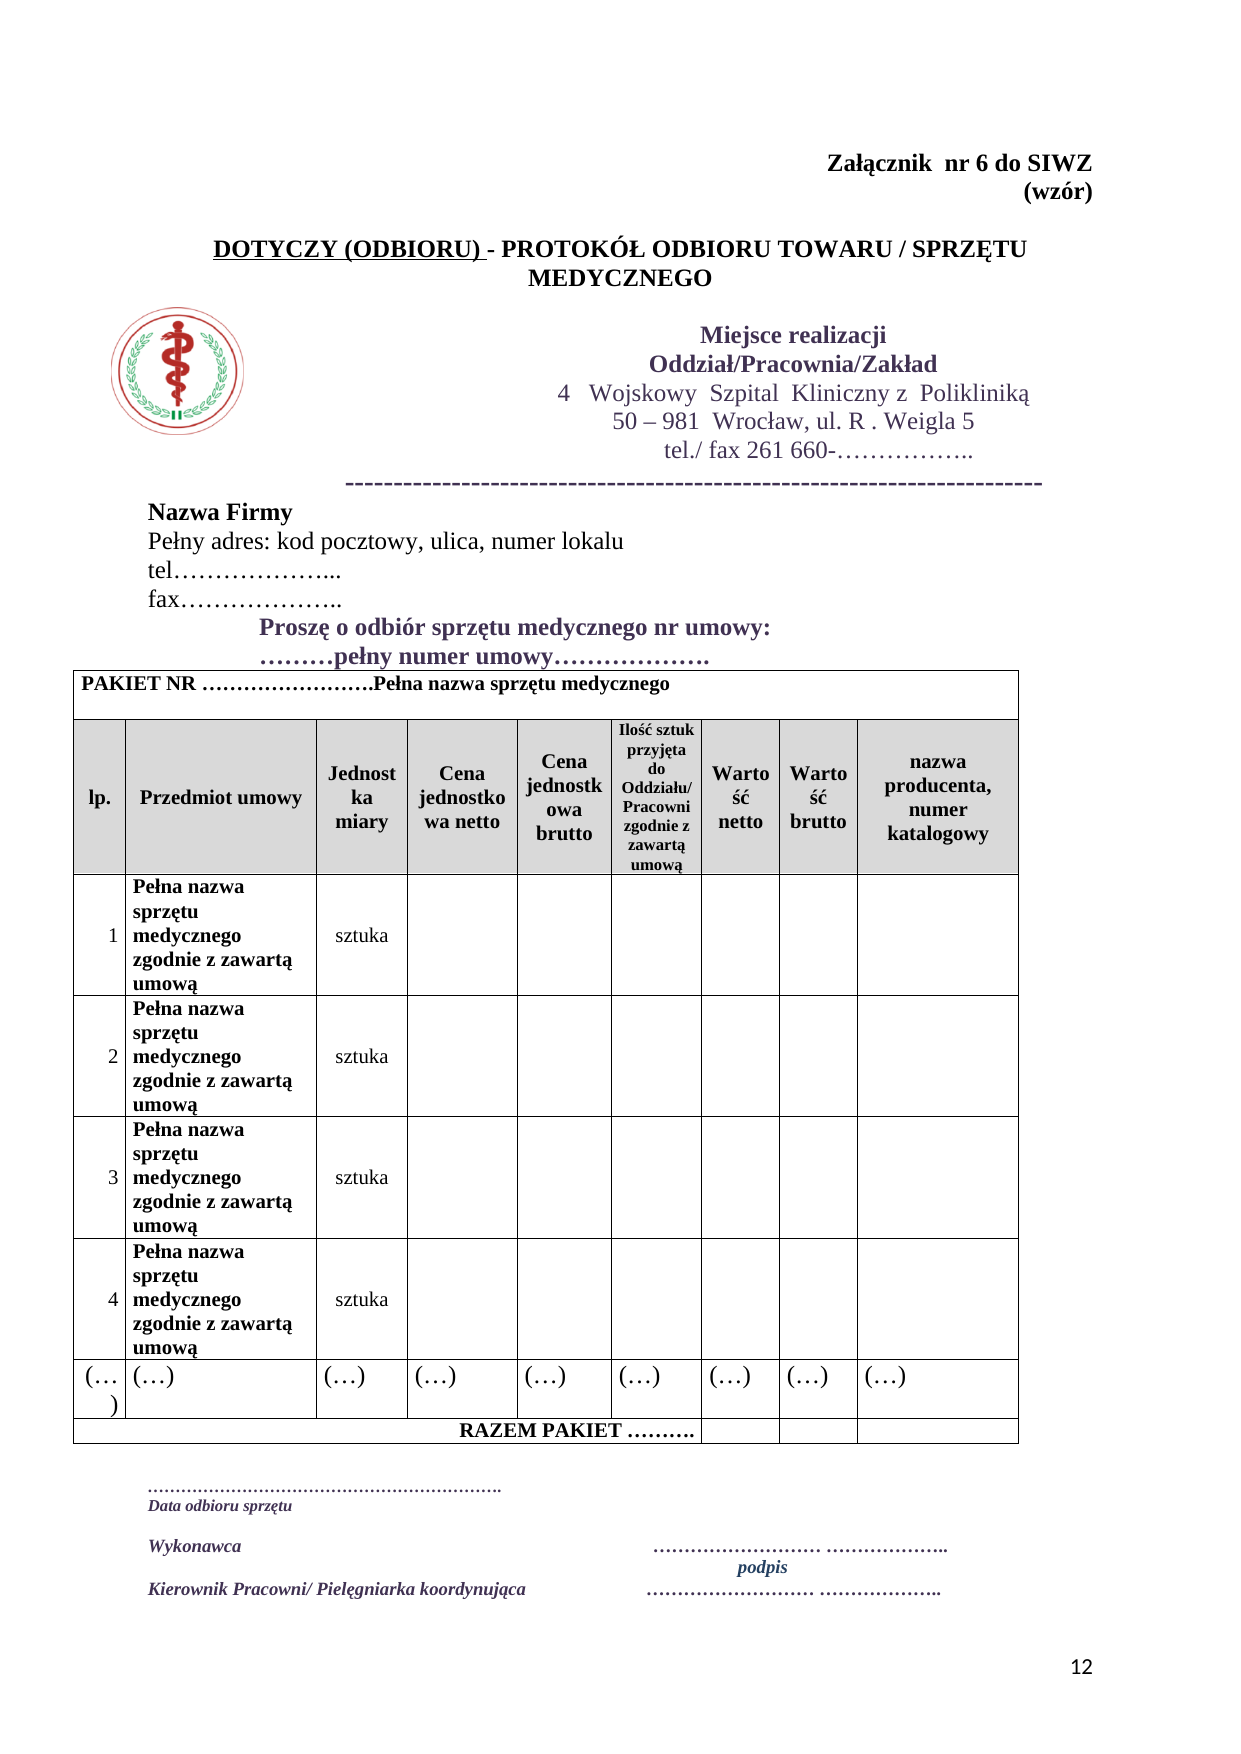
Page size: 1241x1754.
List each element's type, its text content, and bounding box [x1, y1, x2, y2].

table_cell 2 [74, 996, 125, 1116]
text Pełny adres: kod pocztowy, ulica, numer lokalu [148, 526, 1093, 555]
table_cell [612, 1117, 701, 1237]
table_cell [702, 1239, 779, 1359]
table_cell Wartość netto [702, 720, 779, 873]
table_cell Wartość brutto [780, 720, 857, 873]
table_cell 3 [74, 1117, 125, 1237]
table_cell 4 [74, 1239, 125, 1359]
table_cell [780, 996, 857, 1116]
text DOTYCZY (ODBIORU) - PROTOKÓŁ ODBIORU TOWARU / SPRZĘTU MEDYCZNEGO [148, 234, 1093, 291]
table_cell [780, 1239, 857, 1359]
table_cell [408, 1117, 517, 1237]
table_cell [702, 996, 779, 1116]
table_cell sztuka [317, 875, 407, 995]
text 4 Wojskowy Szpital Kliniczny z Polikliniką [494, 378, 1093, 406]
table_cell (…) [74, 1360, 125, 1417]
text Proszę o odbiór sprzętu medycznego nr umowy: [162, 612, 1093, 641]
table_cell [408, 1239, 517, 1359]
text podpis Kierownik Pracowni/ Pielęgniarka koordynująca ……………………… ……………….. [148, 1556, 1093, 1599]
table_cell sztuka [317, 1239, 407, 1359]
text ………pełny numer umowy………………. [162, 641, 1093, 670]
table_cell RAZEM PAKIET ………. [74, 1419, 701, 1442]
table_cell [780, 875, 857, 995]
text ------------------------------------------------------------------------ [221, 464, 1093, 497]
text fax……………….. [148, 584, 1093, 612]
text tel./ fax 261 660-…………….. [664, 435, 1093, 464]
table_cell [518, 1117, 611, 1237]
text Wykonawca ……………………… ……………….. [148, 1534, 1093, 1556]
text Oddział/Pracownia/Zakład [494, 349, 1093, 378]
picture [111, 307, 244, 435]
text tel………………... [148, 555, 1093, 584]
table_cell [858, 1419, 1018, 1442]
table_cell [612, 1239, 701, 1359]
table_cell [858, 1239, 1018, 1359]
table_cell [612, 875, 701, 995]
table_cell lp. [74, 720, 125, 873]
table_cell Cena jednostkowa netto [408, 720, 517, 873]
table_cell [702, 1117, 779, 1237]
table_cell [612, 996, 701, 1116]
table_cell (…) [702, 1360, 779, 1417]
table_cell [518, 1239, 611, 1359]
table_cell 1 [74, 875, 125, 995]
table_cell (…) [612, 1360, 701, 1417]
text Nazwa Firmy [148, 497, 1093, 526]
table_cell [858, 996, 1018, 1116]
table_cell [780, 1117, 857, 1237]
table_cell [408, 875, 517, 995]
table_cell [518, 996, 611, 1116]
table_cell (…) [858, 1360, 1018, 1417]
table_cell [702, 875, 779, 995]
table_cell Pełna nazwa sprzętu medycznego zgodnie z zawartą umową [126, 1239, 316, 1359]
text Data odbioru sprzętu [148, 1496, 1093, 1515]
text (wzór) [148, 176, 1093, 205]
table_cell (…) [408, 1360, 517, 1417]
table_cell Pełna nazwa sprzętu medycznego zgodnie z zawartą umową [126, 1117, 316, 1237]
table_cell [780, 1419, 857, 1442]
table_cell [702, 1419, 779, 1442]
text ………………………………………………………. [148, 1477, 1093, 1496]
table_cell (…) [518, 1360, 611, 1417]
table_cell Ilość sztuk przyjęta do Oddziału/ Pracowni zgodnie z zawartą umową [612, 720, 701, 873]
table_cell sztuka [317, 996, 407, 1116]
table_cell (…) [780, 1360, 857, 1417]
text 50 – 981 Wrocław, ul. R . Weigla 5 [494, 406, 1093, 435]
table_cell (…) [126, 1360, 316, 1417]
table_cell nazwa producenta, numer katalogowy [858, 720, 1018, 873]
table_cell Pełna nazwa sprzętu medycznego zgodnie z zawartą umową [126, 996, 316, 1116]
table_cell [858, 1117, 1018, 1237]
table_cell [858, 875, 1018, 995]
table_cell Jednostka miary [317, 720, 407, 873]
table_cell sztuka [317, 1117, 407, 1237]
text Załącznik nr 6 do SIWZ [148, 148, 1093, 176]
table_cell Cena jednostkowa brutto [518, 720, 611, 873]
text Miejsce realizacji [494, 320, 1093, 349]
table_cell Przedmiot umowy [126, 720, 316, 873]
table_cell [518, 875, 611, 995]
table_cell (…) [317, 1360, 407, 1417]
table_header PAKIET NR …………………….Pełna nazwa sprzętu medycznego [74, 671, 1018, 719]
table_cell [408, 996, 517, 1116]
table_cell Pełna nazwa sprzętu medycznego zgodnie z zawartą umową [126, 875, 316, 995]
